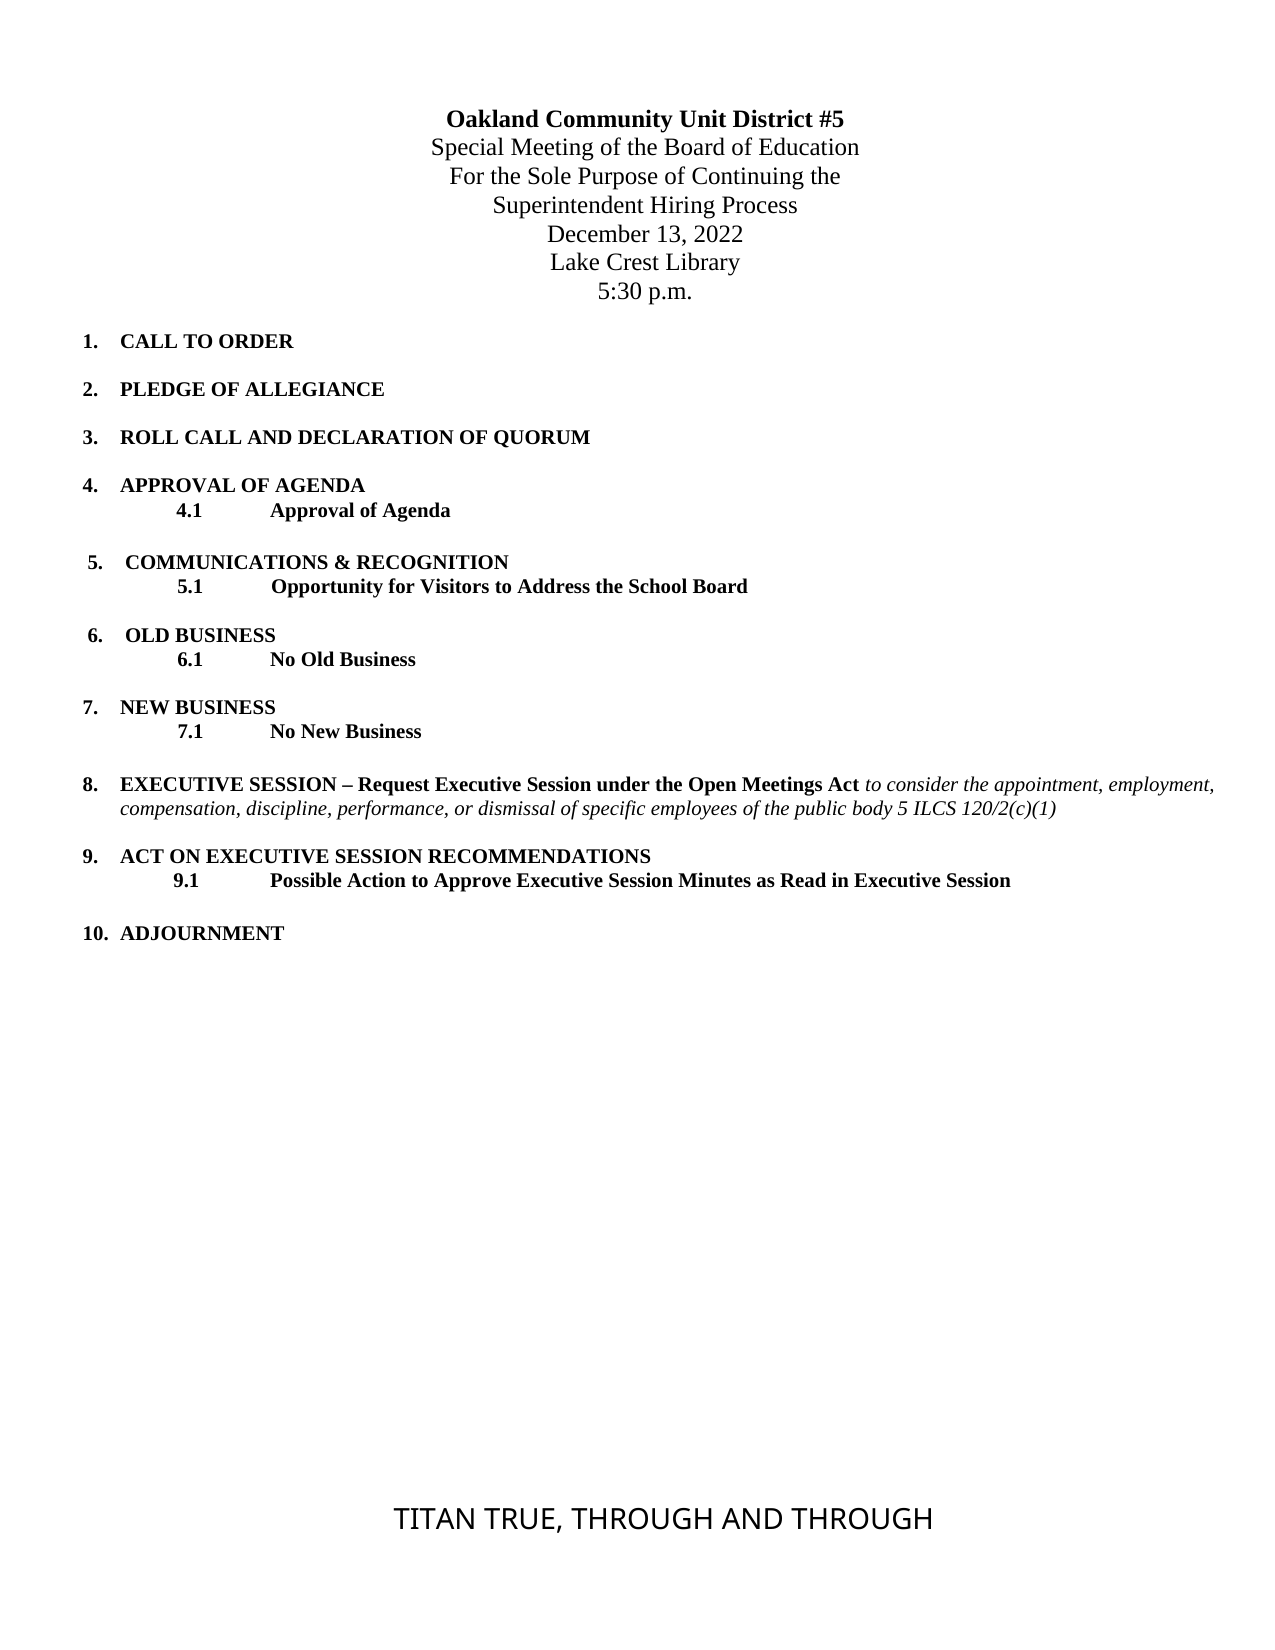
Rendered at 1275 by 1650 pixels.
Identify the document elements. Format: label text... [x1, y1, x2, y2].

text December 13, 2022 [45, 219, 1245, 247]
text 7. NEW BUSINESS [45, 695, 1245, 719]
text 4. APPROVAL OF AGENDA [82, 473, 1245, 497]
text Lake Crest Library [45, 247, 1245, 276]
list COMMUNICATIONS & RECOGNITION [87, 550, 1245, 574]
text 6.1 No Old Business [45, 647, 1245, 671]
list Approval of Agenda [176, 497, 1245, 522]
list ROLL CALL AND DECLARATION OF QUORUM [82, 425, 1245, 449]
text Oakland Community Unit District #5 [45, 104, 1245, 132]
text Superintendent Hiring Process [45, 190, 1245, 219]
list PLEDGE OF ALLEGIANCE [82, 377, 1245, 401]
text TITAN TRUE, THROUGH AND THROUGH [82, 1498, 1245, 1538]
text 9.1 Possible Action to Approve Executive Session Minutes as Read in Executive Session [157, 868, 1245, 892]
list OLD BUSINESS [87, 622, 1245, 647]
text 8. EXECUTIVE SESSION – Request Executive Session under the Open Meetings Act to consider the appointment, employment, compensation, discipline, performance, or dismissal of specific employees of the public body 5 ILCS 120/2(c)(1) [82, 772, 1245, 820]
text 7.1 No New Business [120, 719, 1245, 743]
text Special Meeting of the Board of Education [45, 132, 1245, 161]
text 9. ACT ON EXECUTIVE SESSION RECOMMENDATIONS [82, 844, 1245, 868]
list CALL TO ORDER [82, 329, 1245, 353]
text 10. ADJOURNMENT [82, 921, 1245, 945]
text For the Sole Purpose of Continuing the [45, 161, 1245, 190]
text 5:30 p.m. [45, 276, 1245, 305]
list Opportunity for Visitors to Address the School Board [177, 574, 1245, 598]
